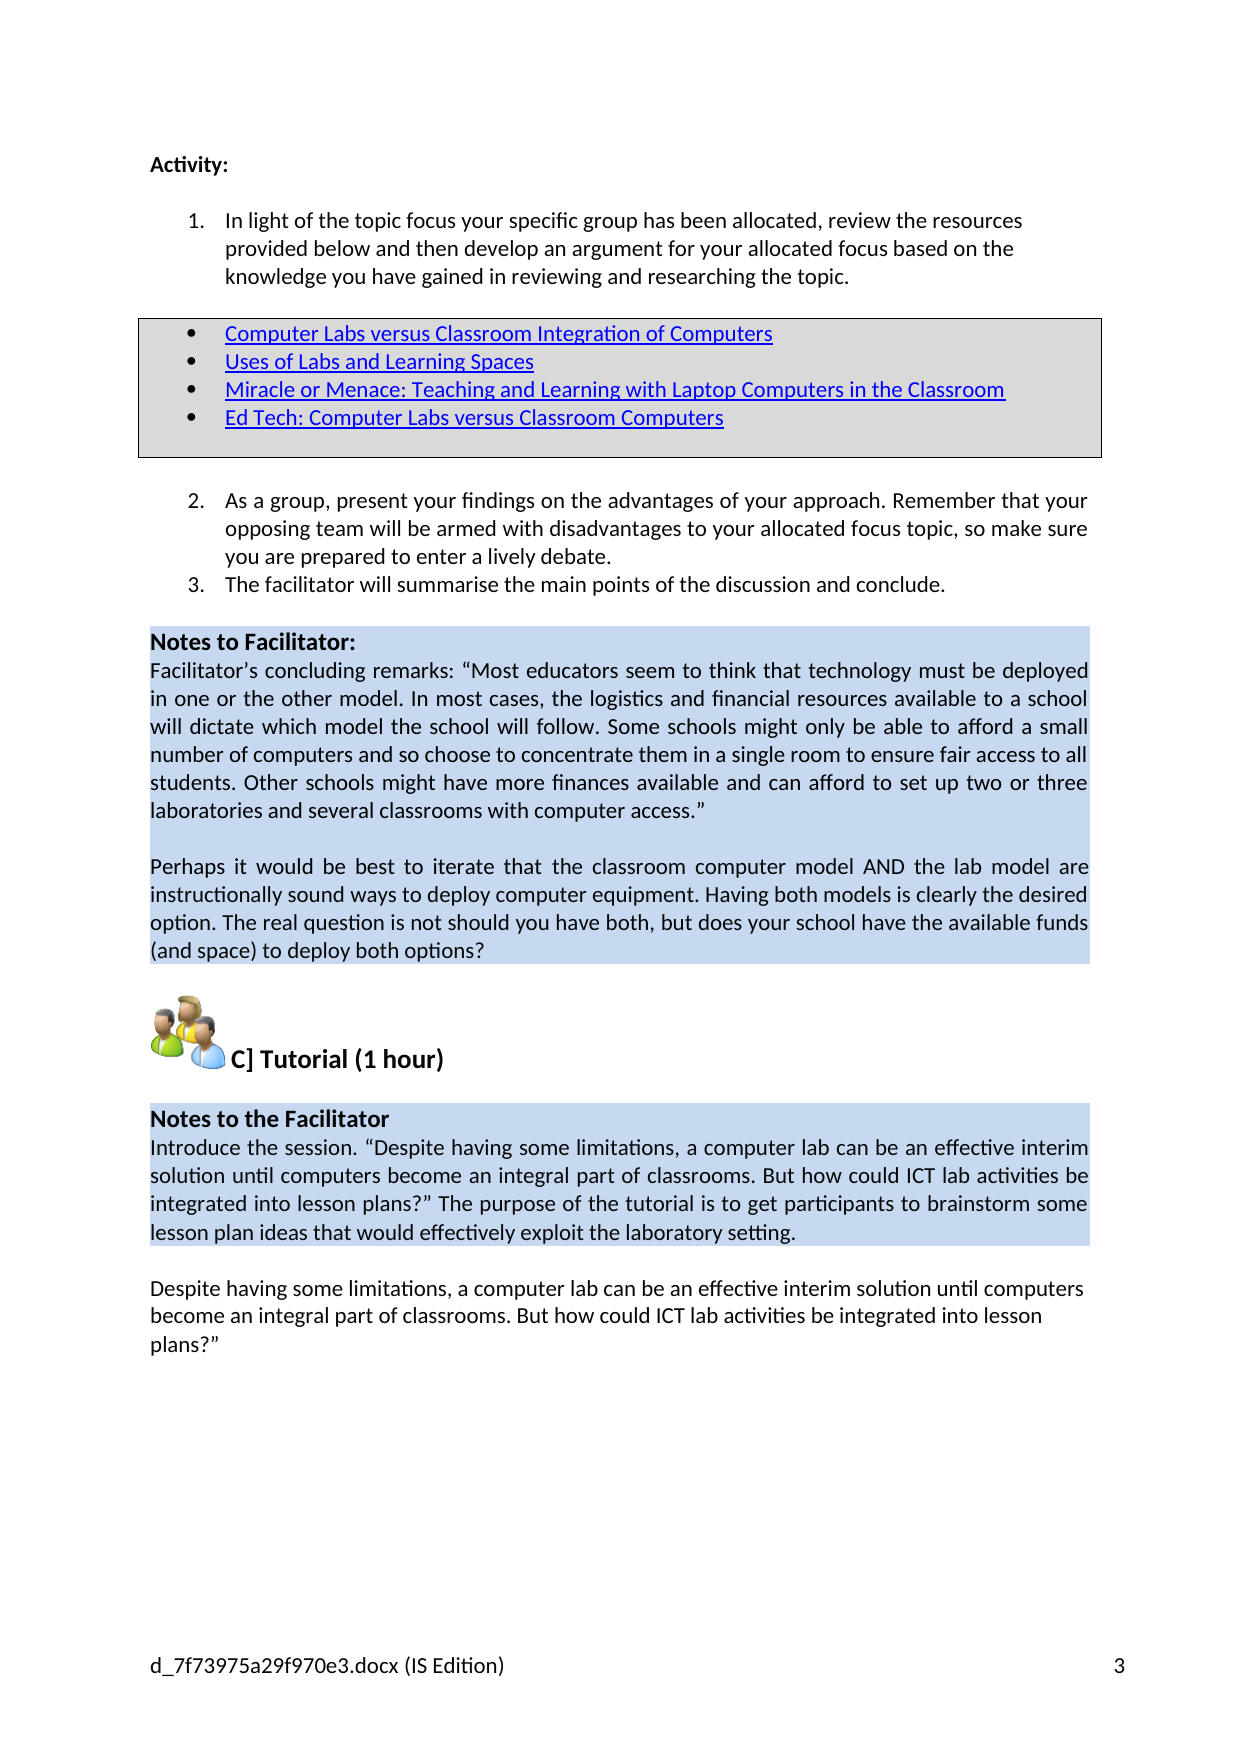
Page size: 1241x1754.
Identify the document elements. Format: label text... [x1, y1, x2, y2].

text Activity: [150, 150, 1090, 178]
text Perhaps it would be best to iterate that the classroom computer model AND the lab model are instructionally sound ways to deploy computer equipment. Having both models is clearly the desired option. The real question is not should you have both, but does your school have the available funds (and space) to deploy both options? [150, 852, 1090, 964]
list In light of the topic focus your specific group has been allocated, review the resources provided below and then develop an argument for your allocated focus based on the knowledge you have gained in reviewing and researching the topic. [187, 206, 1090, 290]
list Despite having some limitations, a computer lab can be an effective interim solution until computers become an integral part of classrooms. But how could ICT lab activities be integrated into lesson plans?” [150, 1274, 1090, 1358]
list As a group, present your findings on the advantages of your approach. Remember that your opposing team will be armed with disadvantages to your allocated focus topic, so make sure you are prepared to enter a lively debate. [187, 486, 1090, 570]
text Introduce the session. “Despite having some limitations, a computer lab can be an effective interim solution until computers become an integral part of classrooms. But how could ICT lab activities be integrated into lesson plans?” The purpose of the tutorial is to get participants to brainstorm some lesson plan ideas that would effectively exploit the laboratory setting. [150, 1133, 1090, 1246]
list The facilitator will summarise the main points of the discussion and conclude. [187, 570, 1090, 598]
text Facilitator’s concluding remarks: “Most educators seem to think that technology must be deployed in one or the other model. In most cases, the logistics and financial resources available to a school will dictate which model the school will follow. Some schools might only be able to afford a small number of computers and so choose to concentrate them in a single room to ensure fair access to all students. Other schools might have more finances available and can afford to set up two or three laboratories and several classrooms with computer access.” [150, 656, 1090, 824]
text Notes to Facilitator: [150, 626, 1090, 656]
table_header Computer Labs versus Classroom Integration of Computers Uses of Labs and Learning Spaces Miracle or Menace: Teaching and Learning with Laptop Computers in the Classroom Ed Tech: Computer Labs versus Classroom Computers [139, 319, 1101, 457]
picture [150, 992, 226, 1069]
subtitle Notes to the Facilitator [150, 1103, 1090, 1133]
text C] Tutorial (1 hour) [150, 993, 1090, 1075]
